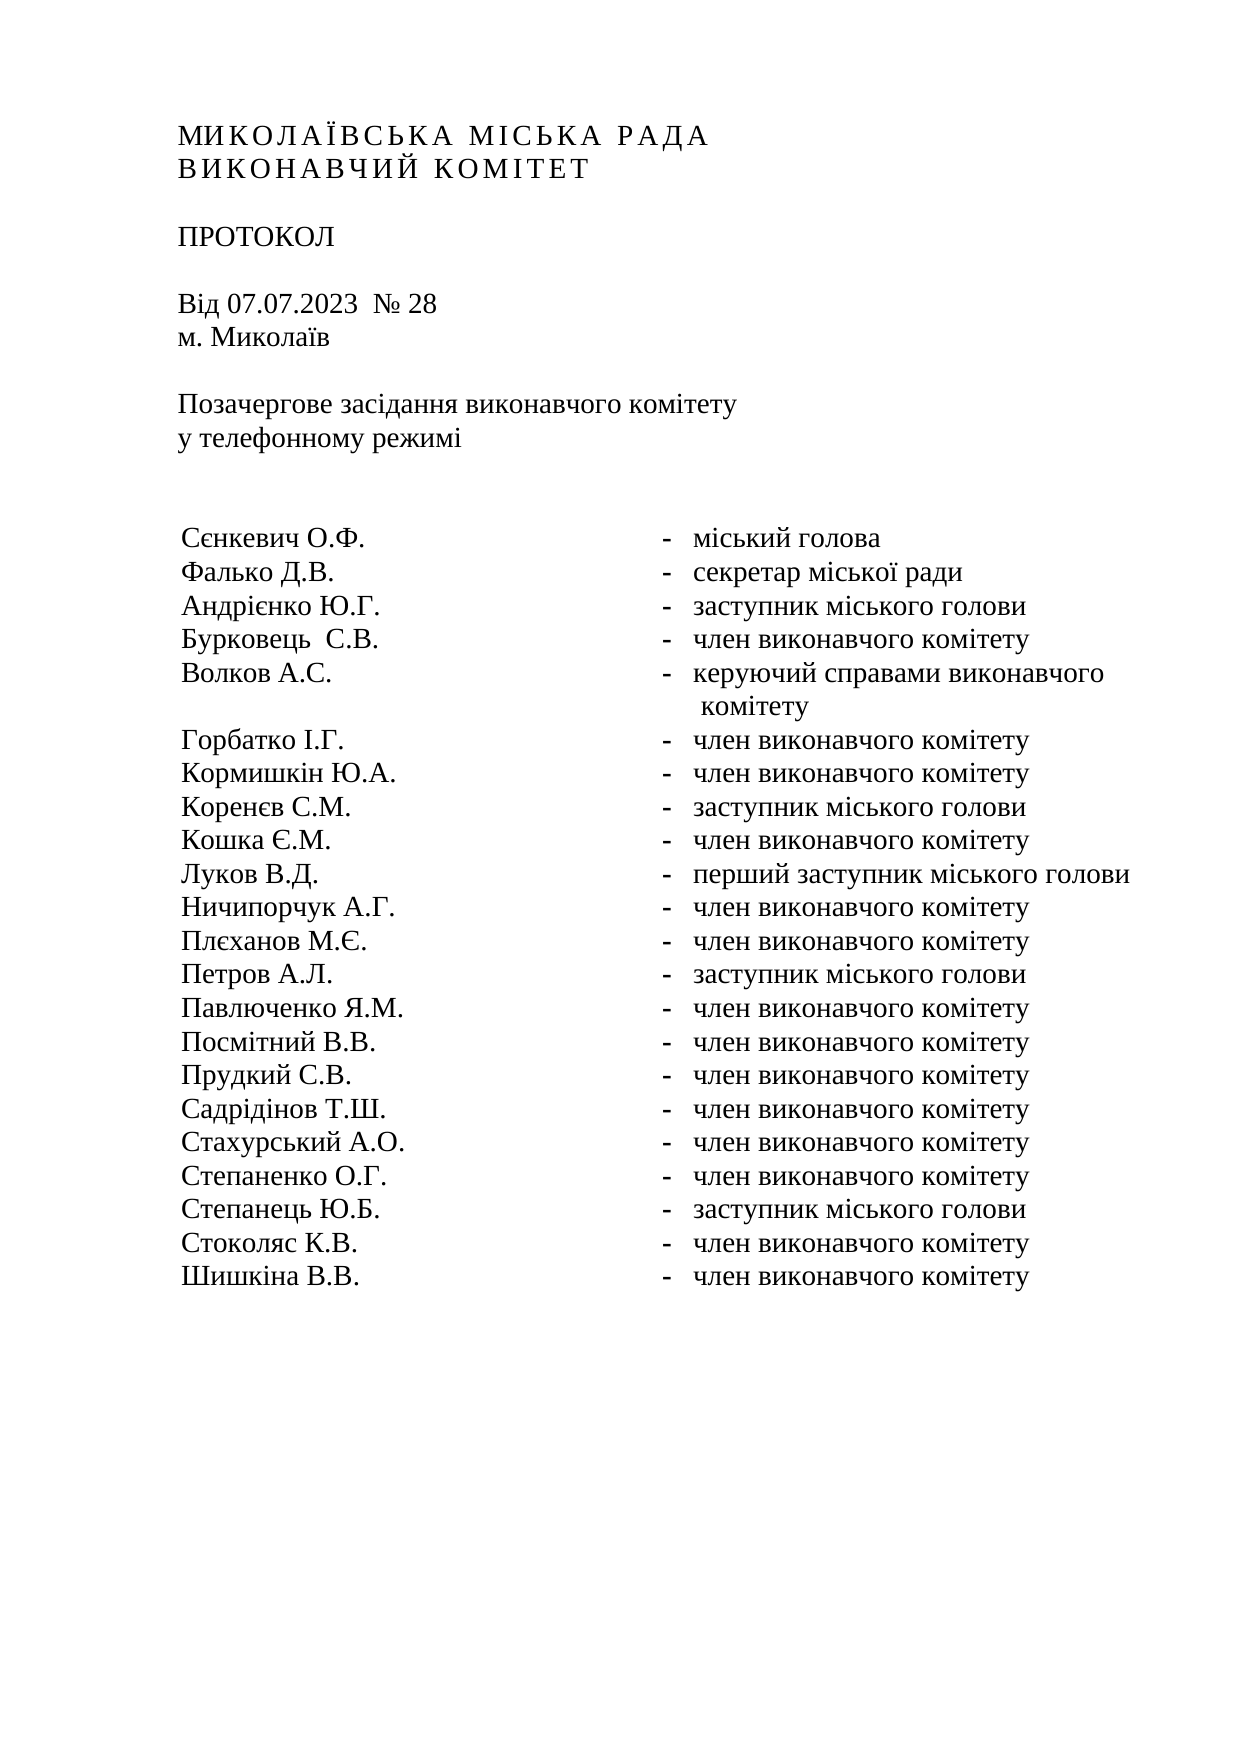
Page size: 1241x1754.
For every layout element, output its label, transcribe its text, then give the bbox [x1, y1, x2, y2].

table_cell член виконавчого комітету [689, 722, 1208, 755]
table_cell - [652, 1191, 689, 1225]
text Позачергове засідання виконавчого комітету [177, 386, 1152, 420]
table_cell - [652, 755, 689, 789]
table_cell член виконавчого комітету [689, 1024, 1208, 1057]
table_cell - [652, 1091, 689, 1124]
table_cell Волков А.С. [177, 655, 652, 722]
table_cell член виконавчого комітету [689, 823, 1208, 856]
text м. Миколаїв [177, 319, 1152, 353]
table_cell Петров А.Л. [177, 957, 652, 990]
table_header міський голова [689, 521, 1208, 554]
table_cell Горбатко І.Г. [177, 722, 652, 755]
table_cell Стоколяс К.В. [177, 1225, 652, 1258]
table_cell Кошка Є.М. [177, 823, 652, 856]
table_cell Андрієнко Ю.Г. [177, 588, 652, 621]
table_cell - [652, 554, 689, 588]
table_cell - [652, 823, 689, 856]
table_cell заступник міського голови [689, 1191, 1208, 1225]
table_cell член виконавчого комітету [689, 990, 1208, 1024]
table_cell перший заступник міського голови [689, 856, 1208, 889]
table_cell Павлюченко Я.М. [177, 990, 652, 1024]
table_cell заступник міського голови [689, 789, 1208, 822]
table_cell Садрідінов Т.Ш. [177, 1091, 652, 1124]
table_cell Степанець Ю.Б. [177, 1191, 652, 1225]
table_cell член виконавчого комітету [689, 1225, 1208, 1258]
table_cell - [652, 1124, 689, 1158]
table_cell член виконавчого комітету [689, 1259, 1208, 1292]
text Від 07.07.2023 № 28 [177, 286, 1152, 319]
table_cell член виконавчого комітету [689, 1091, 1208, 1124]
table_cell Фалько Д.В. [177, 554, 652, 588]
table_cell - [652, 588, 689, 621]
table_cell Луков В.Д. [177, 856, 652, 889]
text МИКОЛАЇВСЬКА МІСЬКА РАДА [177, 118, 1152, 152]
table_cell член виконавчого комітету [689, 890, 1208, 923]
table_cell - [652, 923, 689, 957]
table_cell - [652, 1225, 689, 1258]
table_cell - [652, 856, 689, 889]
table_cell Степаненко О.Г. [177, 1158, 652, 1191]
table_cell - [652, 722, 689, 755]
table_cell керуючий справами виконавчого комітету [689, 655, 1208, 722]
table_cell член виконавчого комітету [689, 755, 1208, 789]
text у телефонному режимі [177, 420, 1152, 453]
table_cell - [652, 1057, 689, 1091]
table_cell - [652, 1024, 689, 1057]
table_cell Посмітний В.В. [177, 1024, 652, 1057]
table_cell Стахурський А.О. [177, 1124, 652, 1158]
table_cell - [652, 890, 689, 923]
table_cell Коренєв С.М. [177, 789, 652, 822]
table_cell член виконавчого комітету [689, 1158, 1208, 1191]
table_cell - [652, 1259, 689, 1292]
table_cell член виконавчого комітету [689, 621, 1208, 655]
table_cell Плєханов М.Є. [177, 923, 652, 957]
table_cell - [652, 789, 689, 822]
table_cell - [652, 655, 689, 722]
table_cell заступник міського голови [689, 588, 1208, 621]
table_header - [652, 521, 689, 554]
table_cell Шишкіна В.В. [177, 1259, 652, 1292]
table_cell заступник міського голови [689, 957, 1208, 990]
text ПРОТОКОЛ [177, 219, 1152, 252]
table_cell - [652, 1158, 689, 1191]
table_header Сєнкевич О.Ф. [177, 521, 652, 554]
table_cell Прудкий С.В. [177, 1057, 652, 1091]
table_cell - [652, 990, 689, 1024]
table_cell Кормишкін Ю.А. [177, 755, 652, 789]
table_cell секретар міської ради [689, 554, 1208, 588]
table_cell - [652, 621, 689, 655]
table_cell член виконавчого комітету [689, 1124, 1208, 1158]
table_cell - [652, 957, 689, 990]
table_cell Ничипорчук А.Г. [177, 890, 652, 923]
table_cell член виконавчого комітету [689, 923, 1208, 957]
table_cell член виконавчого комітету [689, 1057, 1208, 1091]
text ВИКОНАВЧИЙ КОМІТЕТ [177, 152, 1152, 185]
table_cell Бурковець С.В. [177, 621, 652, 655]
